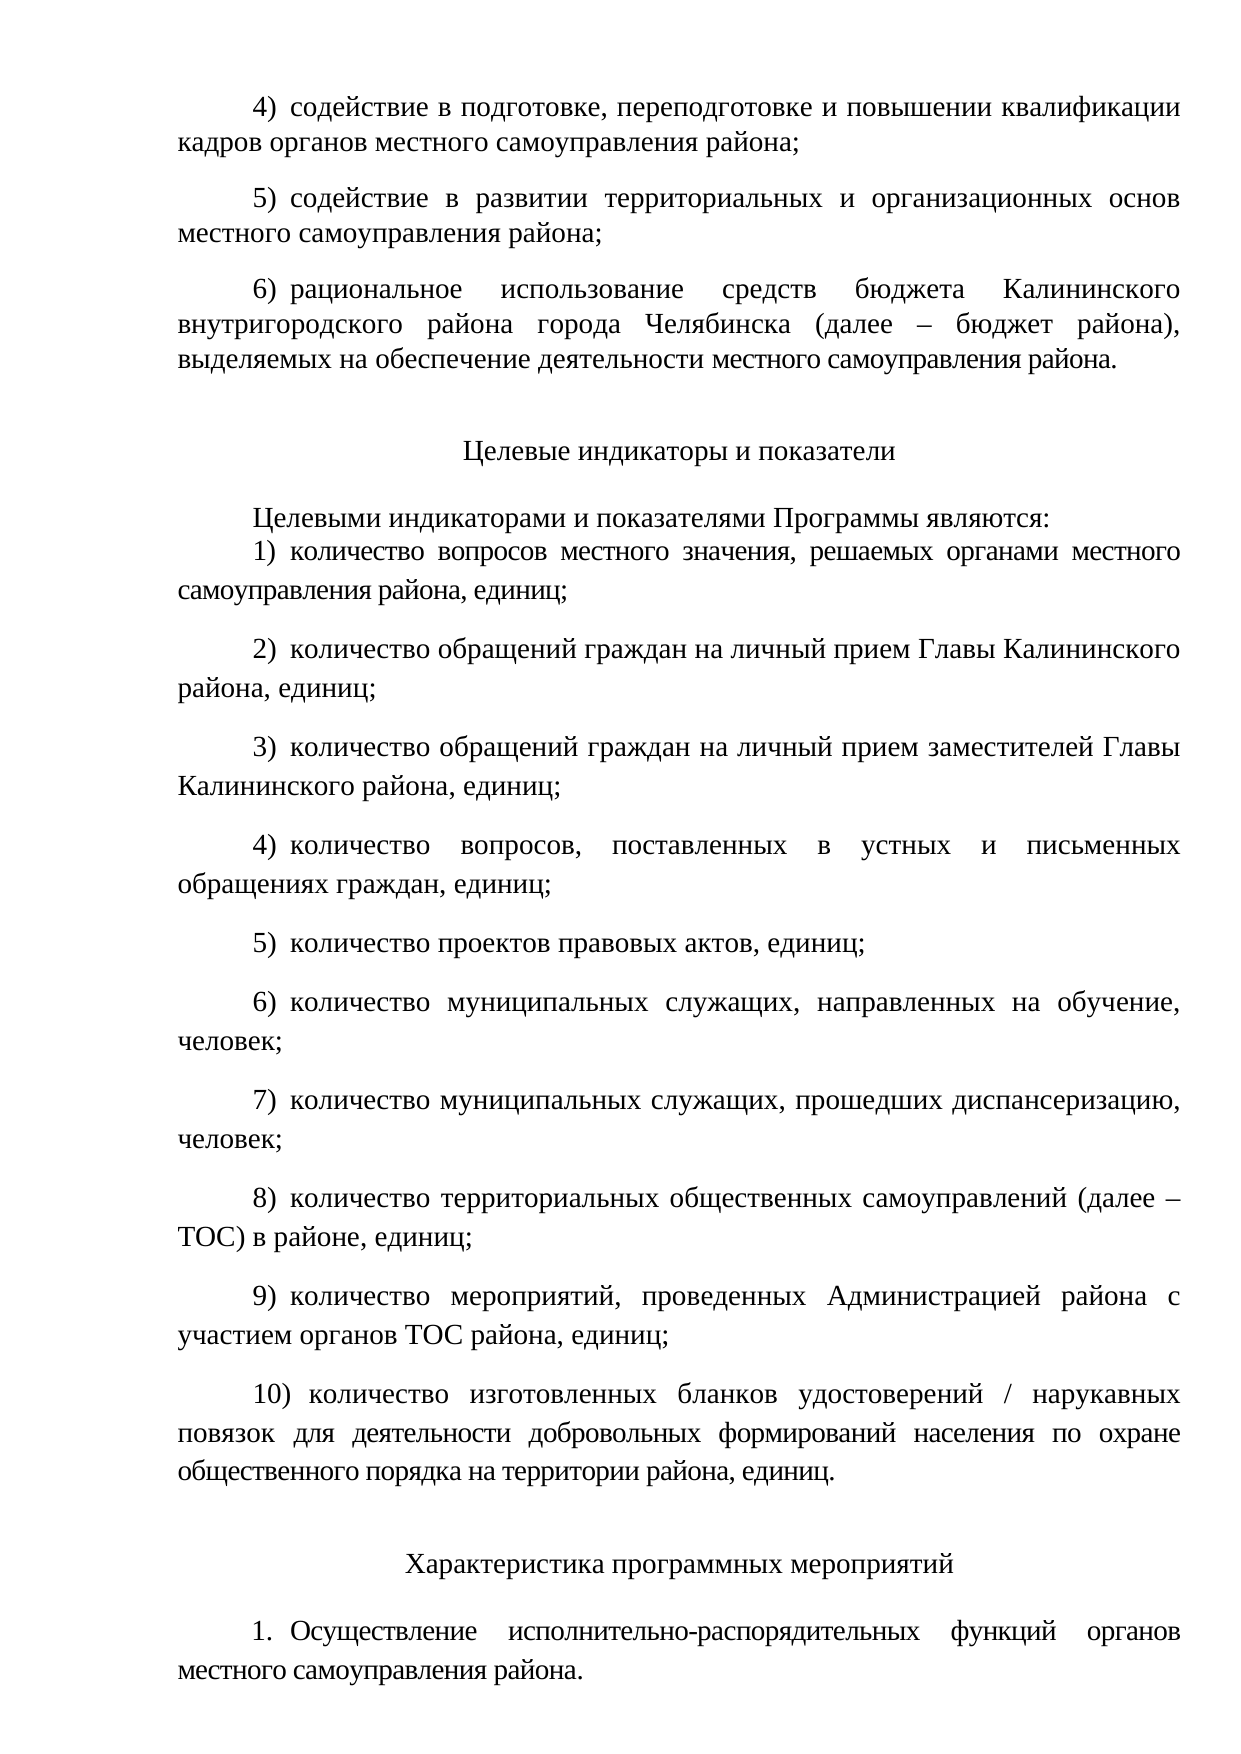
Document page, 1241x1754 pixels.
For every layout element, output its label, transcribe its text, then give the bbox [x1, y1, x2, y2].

text Целевыми индикаторами и показателями Программы являются: [177, 500, 1181, 533]
list количество проектов правовых актов, единиц; [177, 925, 1181, 959]
list количество вопросов местного значения, решаемых органами местного самоуправления района, единиц; [177, 533, 1181, 606]
list количество мероприятий, проведенных Администрацией района с участием органов ТОС района, единиц; [177, 1278, 1181, 1350]
list количество вопросов, поставленных в устных и письменных обращениях граждан, единиц; [177, 827, 1181, 899]
list количество территориальных общественных самоуправлений (далее – ТОС) в районе, единиц; [177, 1180, 1181, 1252]
list рациональное использование средств бюджета Калининского внутригородского района города Челябинска (далее – бюджет района), выделяемых на обеспечение деятельности местного самоуправления района. [177, 271, 1181, 375]
list количество обращений граждан на личный прием заместителей Главы Калининского района, единиц; [177, 729, 1181, 801]
list содействие в развитии территориальных и организационных основ местного самоуправления района; [177, 180, 1181, 249]
text Характеристика программных мероприятий [177, 1546, 1181, 1580]
list количество муниципальных служащих, прошедших диспансеризацию, человек; [177, 1082, 1181, 1154]
list количество изготовленных бланков удостоверений / нарукавных повязок для деятельности добровольных формирований населения по охране общественного порядка на территории района, единиц. [177, 1376, 1181, 1487]
list содействие в подготовке, переподготовке и повышении квалификации кадров органов местного самоуправления района; [177, 89, 1181, 157]
list количество обращений граждан на личный прием Главы Калининского района, единиц; [177, 631, 1181, 703]
list количество муниципальных служащих, направленных на обучение, человек; [177, 984, 1181, 1057]
text Целевые индикаторы и показатели [177, 433, 1181, 466]
list Осуществление исполнительно-распорядительных функций органов местного самоуправления района. [177, 1613, 1181, 1685]
